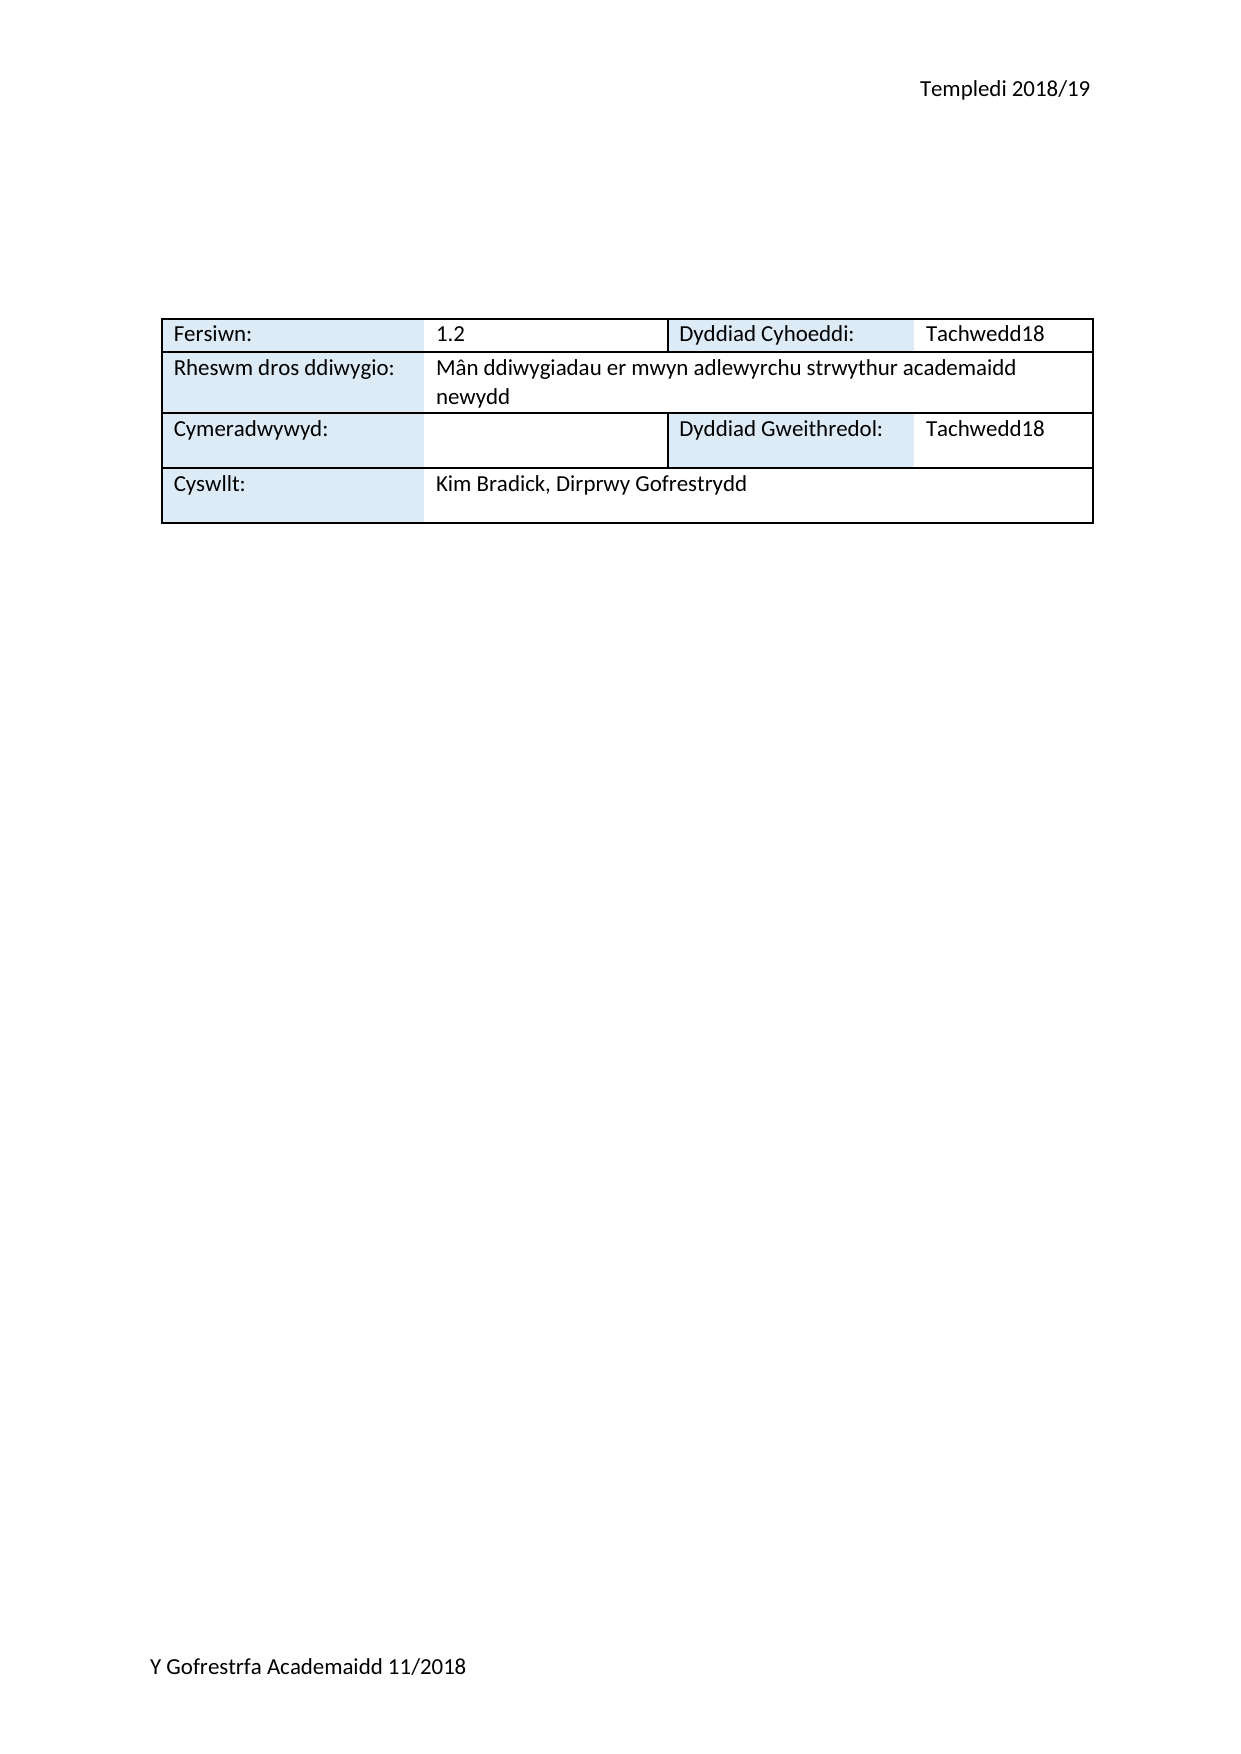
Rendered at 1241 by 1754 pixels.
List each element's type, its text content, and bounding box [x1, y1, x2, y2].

table_cell Mân ddiwygiadau er mwyn adlewyrchu strwythur academaidd newydd [425, 353, 1092, 412]
table_cell Rheswm dros ddiwygio: [163, 353, 424, 412]
table_header Dyddiad Cyhoeddi: [669, 320, 914, 351]
table_header 1.2 [425, 320, 667, 351]
table_cell Tachwedd18 [915, 414, 1092, 467]
table_header [1094, 318, 1100, 351]
table_cell [425, 414, 667, 467]
table_cell Kim Bradick, Dirprwy Gofrestrydd [425, 469, 1092, 522]
table_header Tachwedd18 [915, 320, 1092, 351]
table_cell Cyswllt: [163, 469, 424, 522]
table_cell [1094, 351, 1100, 412]
table_header Fersiwn: [163, 320, 424, 351]
table_cell [1094, 412, 1100, 467]
table_cell Dyddiad Gweithredol: [669, 414, 914, 467]
table_cell Cymeradwywyd: [163, 414, 424, 467]
